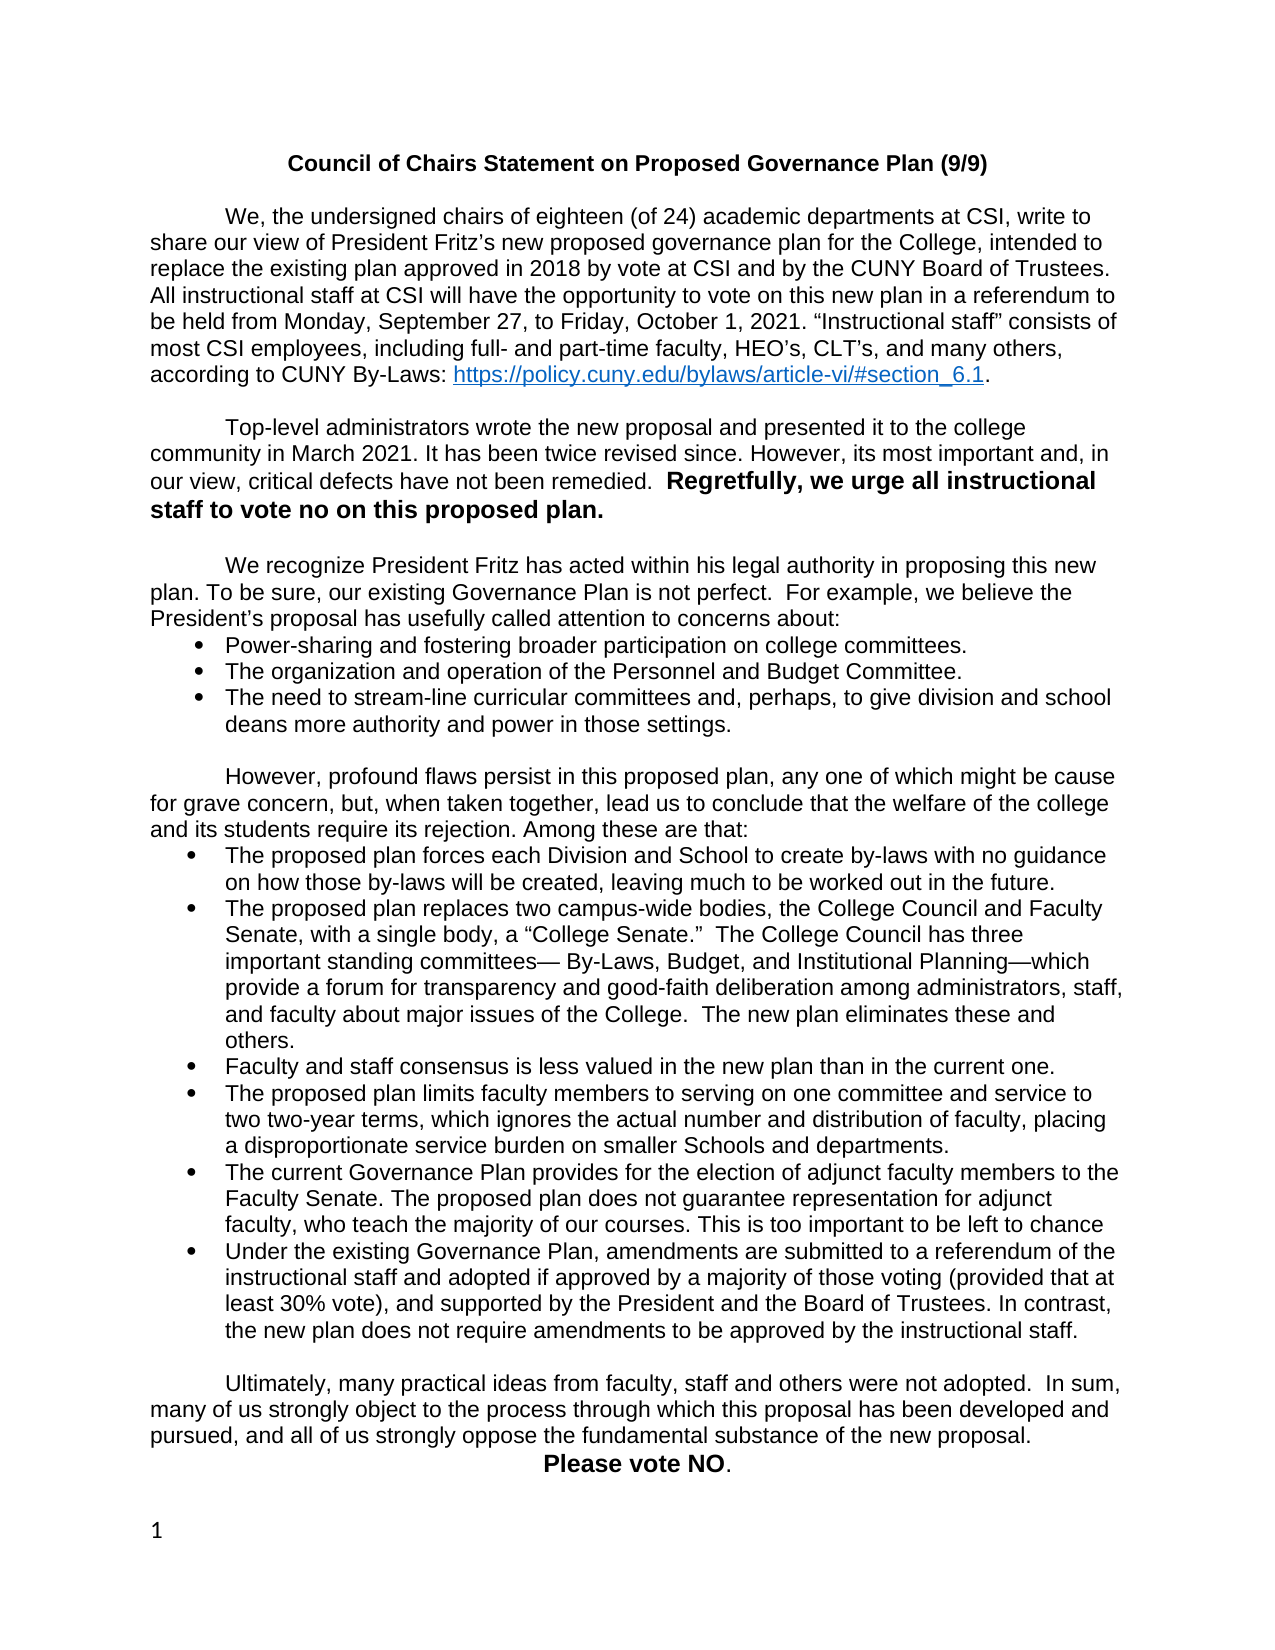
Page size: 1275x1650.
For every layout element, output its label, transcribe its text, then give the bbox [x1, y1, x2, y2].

list Faculty and staff consensus is less valued in the new plan than in the current one. [187, 1053, 1125, 1079]
list Power-sharing and fostering broader participation on college committees. [195, 632, 1125, 658]
text Top-level administrators wrote the new proposal and presented it to the college community in March 2021. It has been twice revised since. However, its most important and, in our view, critical defects have not been remedied. Regretfully, we urge all instructional staff to vote no on this proposed plan. [150, 413, 1125, 524]
text However, profound flaws persist in this proposed plan, any one of which might be cause for grave concern, but, when taken together, lead us to conclude that the welfare of the college and its students require its rejection. Among these are that: [150, 763, 1125, 842]
list The organization and operation of the Personnel and Budget Committee. [195, 658, 1125, 684]
list Under the existing Governance Plan, amendments are submitted to a referendum of the instructional staff and adopted if approved by a majority of those voting (provided that at least 30% vote), and supported by the President and the Board of Trustees. In contrast, the new plan does not require amendments to be approved by the instructional staff. [187, 1238, 1125, 1343]
text Ultimately, many practical ideas from faculty, staff and others were not adopted. In sum, many of us strongly object to the process through which this proposal has been developed and pursued, and all of us strongly oppose the fundamental substance of the new proposal. [150, 1369, 1125, 1448]
list The proposed plan forces each Division and School to create by-laws with no guidance on how those by-laws will be created, leaving much to be worked out in the future. [187, 842, 1125, 895]
list The need to stream-line curricular committees and, perhaps, to give division and school deans more authority and power in those settings. [195, 684, 1125, 737]
text We recognize President Fritz has acted within his legal authority in proposing this new plan. To be sure, our existing Governance Plan is not perfect. For example, we believe the President’s proposal has usefully called attention to concerns about: [150, 552, 1125, 632]
list The proposed plan replaces two campus-wide bodies, the College Council and Faculty Senate, with a single body, a “College Senate.” The College Council has three important standing committees— By-Laws, Budget, and Institutional Planning—which provide a forum for transparency and good-faith deliberation among administrators, staff, and faculty about major issues of the College. The new plan eliminates these and others. [187, 895, 1125, 1053]
text Please vote NO. [150, 1448, 1125, 1477]
text We, the undersigned chairs of eighteen (of 24) academic departments at CSI, write to share our view of President Fritz’s new proposed governance plan for the College, intended to replace the existing plan approved in 2018 by vote at CSI and by the CUNY Board of Trustees. All instructional staff at CSI will have the opportunity to vote on this new plan in a referendum to be held from Monday, September 27, to Friday, October 1, 2021. “Instructional staff” consists of most CSI employees, including full- and part-time faculty, HEO’s, CLT’s, and many others, according to CUNY By-Laws: https://policy.cuny.edu/bylaws/article-vi/#section_6.1. [150, 203, 1125, 387]
text Council of Chairs Statement on Proposed Governance Plan (9/9) [150, 150, 1125, 176]
list The current Governance Plan provides for the election of adjunct faculty members to the Faculty Senate. The proposed plan does not guarantee representation for adjunct faculty, who teach the majority of our courses. This is too important to be left to chance [187, 1159, 1125, 1238]
list The proposed plan limits faculty members to serving on one committee and service to two two-year terms, which ignores the actual number and distribution of faculty, placing a disproportionate service burden on smaller Schools and departments. [187, 1079, 1125, 1159]
